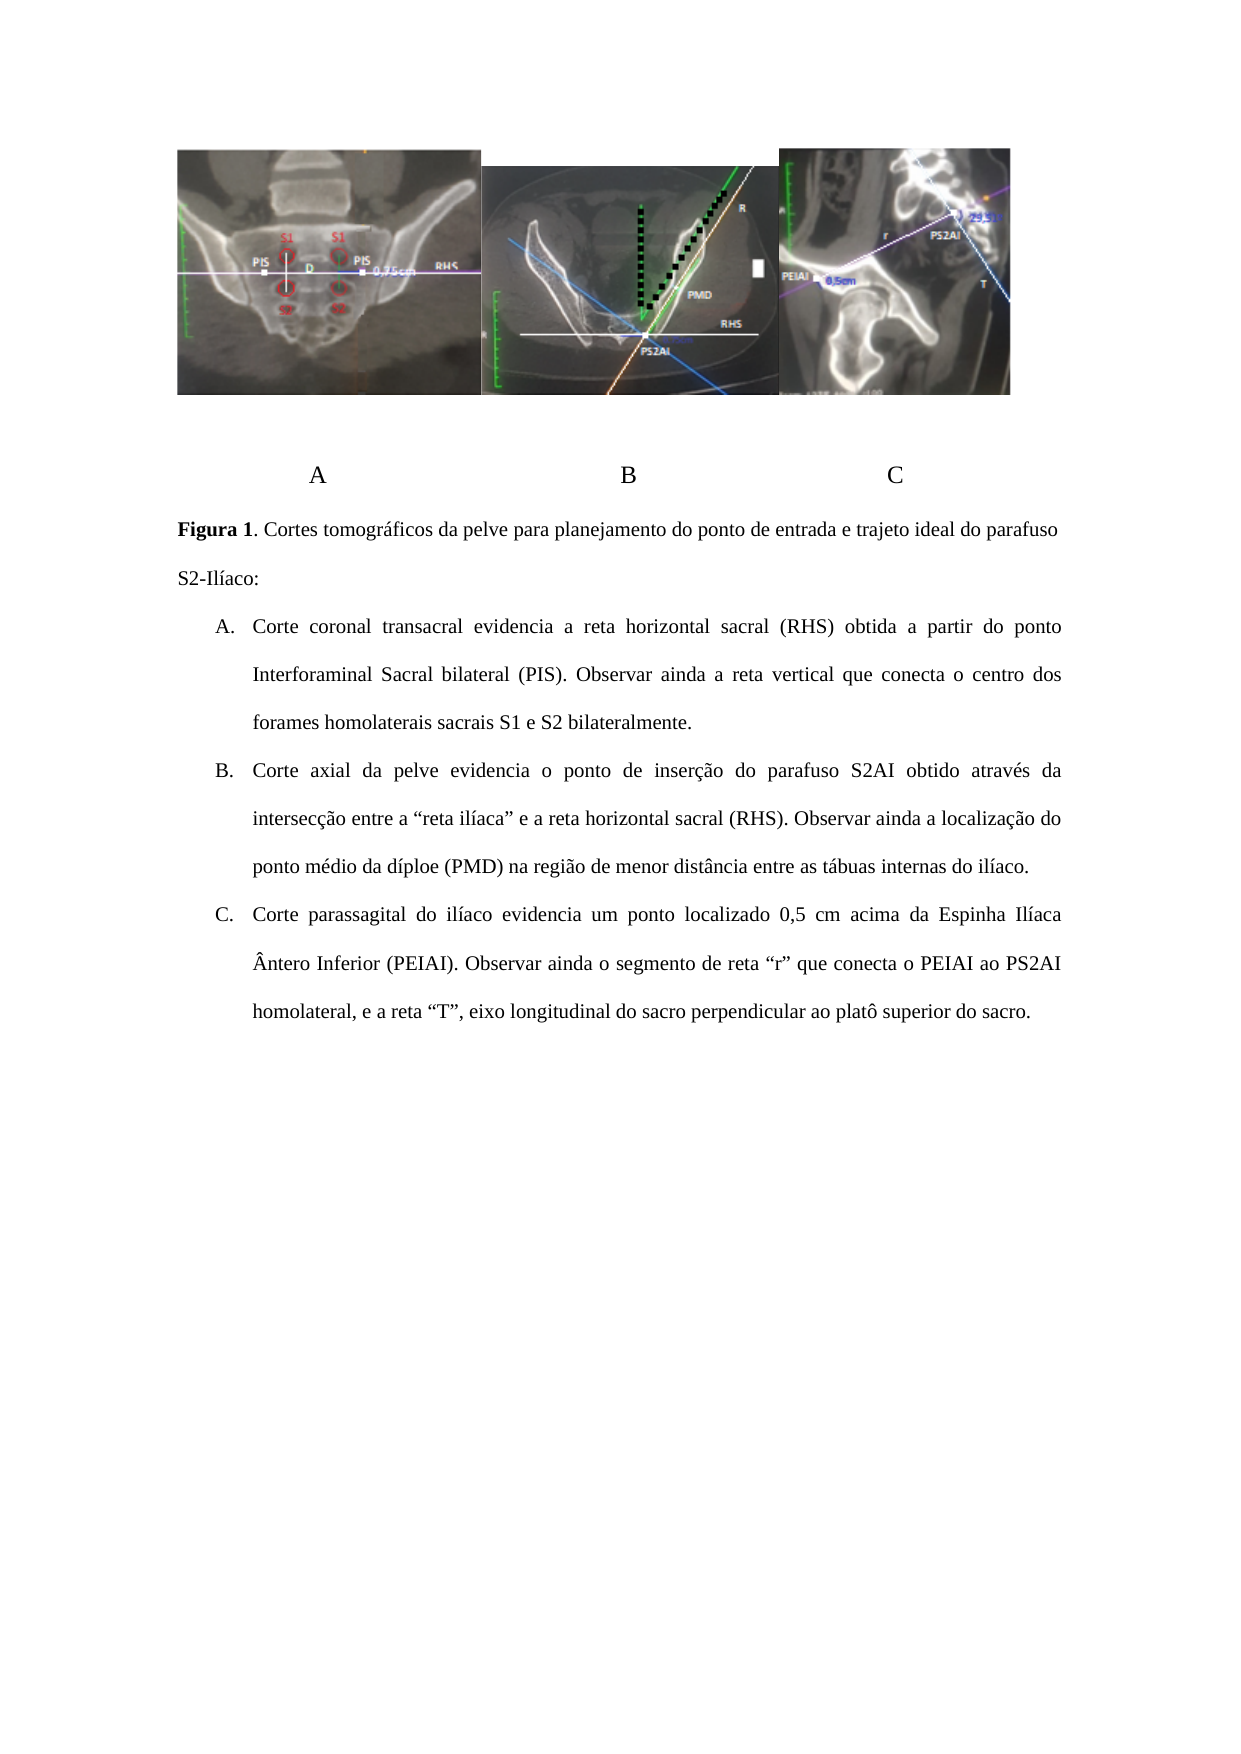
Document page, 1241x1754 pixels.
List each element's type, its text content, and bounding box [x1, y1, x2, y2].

list Corte parassagital do ilíaco evidencia um ponto localizado 0,5 cm acima da Espinha Ilíaca Ântero Inferior (PEIAI). Observar ainda o segmento de reta “r” que conecta o PEIAI ao PS2AI homolateral, e a reta “T”, eixo longitudinal do sacro perpendicular ao platô superior do sacro. [215, 902, 1063, 1023]
list Corte coronal transacral evidencia a reta horizontal sacral (RHS) obtida a partir do ponto Interforaminal Sacral bilateral (PIS). Observar ainda a reta vertical que conecta o centro dos forames homolaterais sacrais S1 e S2 bilateralmente. [215, 614, 1063, 734]
text Figura 1. Cortes tomográficos da pelve para planejamento do ponto de entrada e trajeto ideal do parafuso S2-Ilíaco: [177, 517, 1063, 589]
text A B C [177, 460, 1063, 489]
picture [177, 147, 1012, 395]
list Corte axial da pelve evidencia o ponto de inserção do parafuso S2AI obtido através da intersecção entre a “reta ilíaca” e a reta horizontal sacral (RHS). Observar ainda a localização do ponto médio da díploe (PMD) na região de menor distância entre as tábuas internas do ilíaco. [215, 758, 1063, 878]
